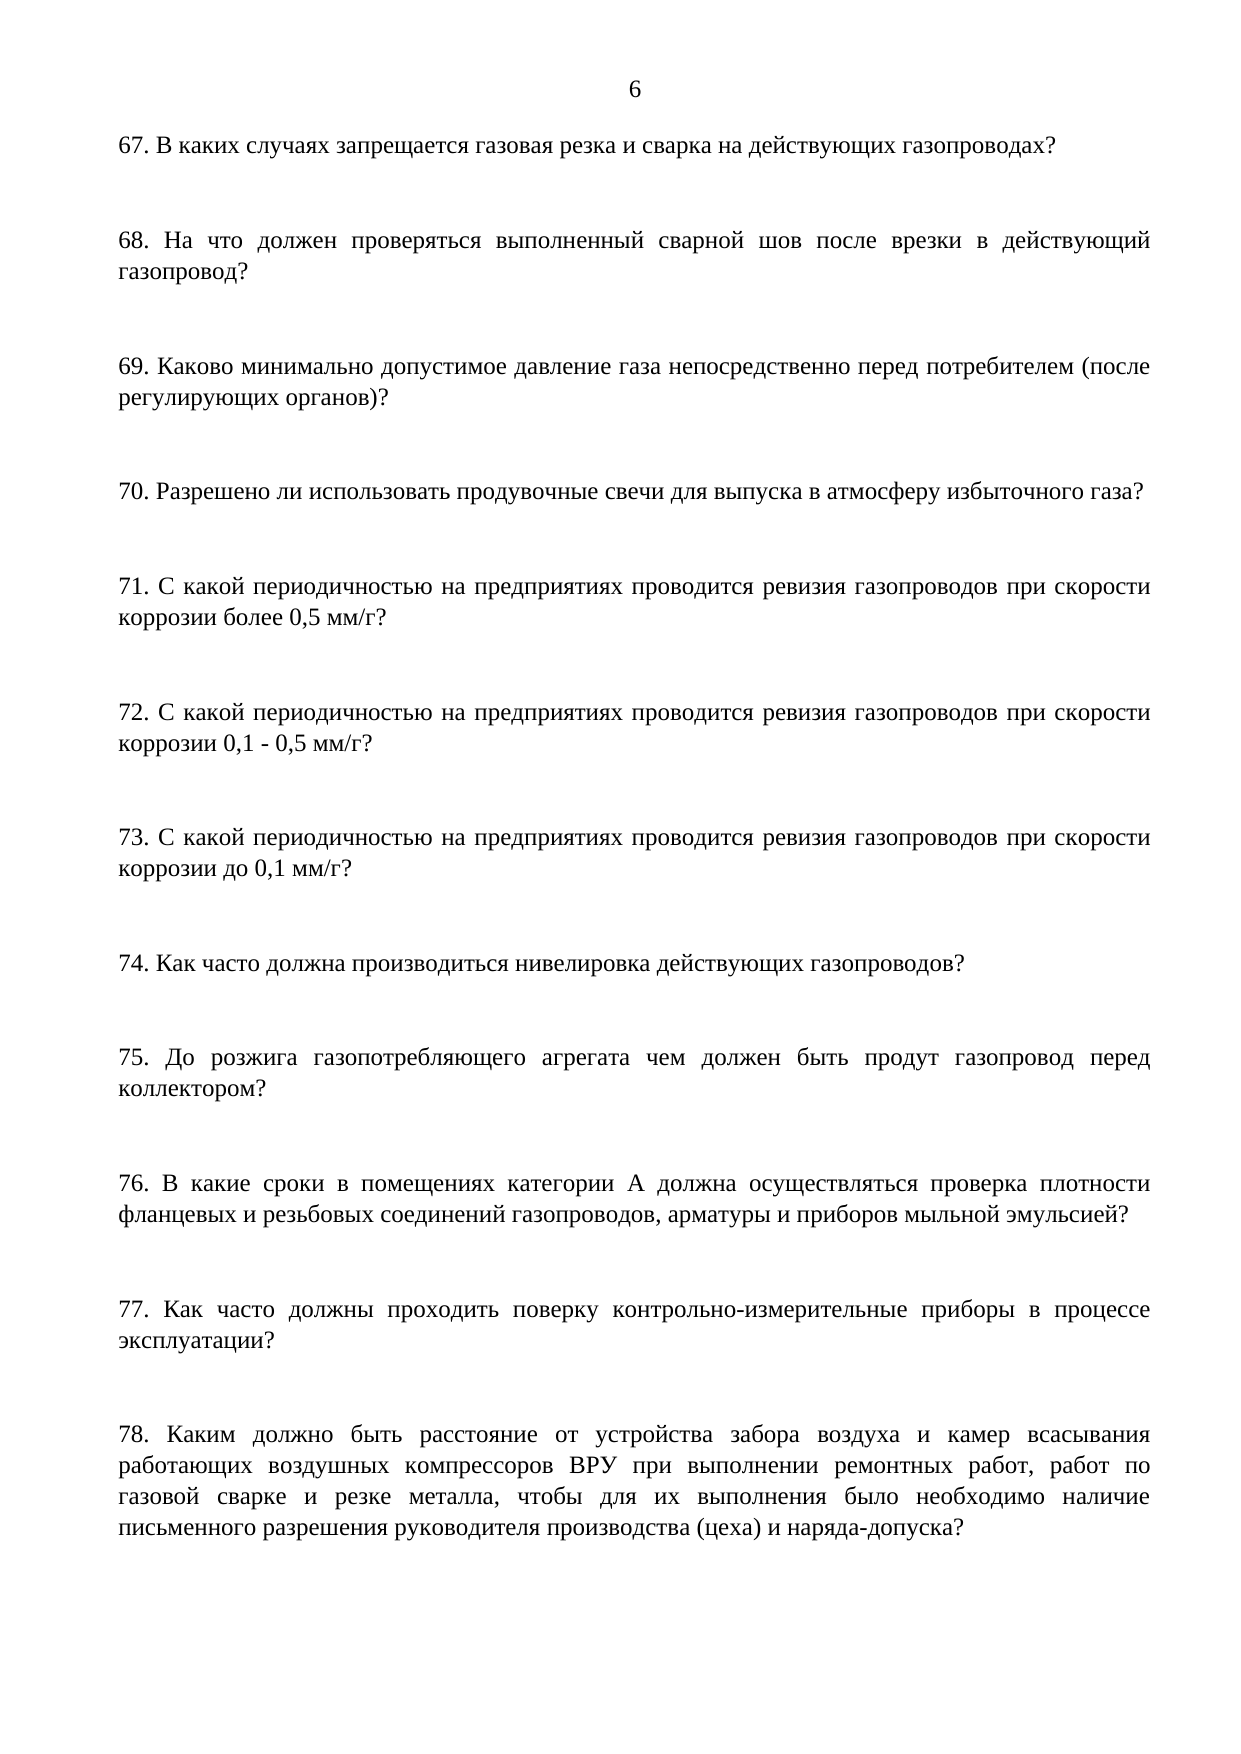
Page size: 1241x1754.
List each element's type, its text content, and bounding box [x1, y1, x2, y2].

text 72. С какой периодичностью на предприятиях проводится ревизия газопроводов при скорости коррозии 0,1 - 0,5 мм/г? [118, 697, 1152, 756]
text 76. В какие сроки в помещениях категории А должна осуществляться проверка плотности фланцевых и резьбовых соединений газопроводов, арматуры и приборов мыльной эмульсией? [118, 1168, 1152, 1228]
text 69. Каково минимально допустимое давление газа непосредственно перед потребителем (после регулирующих органов)? [118, 351, 1152, 411]
text 75. До розжига газопотребляющего агрегата чем должен быть продут газопровод перед коллектором? [118, 1042, 1152, 1102]
text 68. На что должен проверяться выполненный сварной шов после врезки в действующий газопровод? [118, 225, 1152, 285]
text 77. Как часто должны проходить поверку контрольно-измерительные приборы в процессе эксплуатации? [118, 1294, 1152, 1353]
text 67. В каких случаях запрещается газовая резка и сварка на действующих газопроводах? [118, 131, 1152, 159]
text 78. Каким должно быть расстояние от устройства забора воздуха и камер всасывания работающих воздушных компрессоров ВРУ при выполнении ремонтных работ, работ по газовой сварке и резке металла, чтобы для их выполнения было необходимо наличие письменного разрешения руководителя производства (цеха) и наряда-допуска? [118, 1419, 1152, 1541]
text 74. Как часто должна производиться нивелировка действующих газопроводов? [118, 948, 1152, 977]
text 73. С какой периодичностью на предприятиях проводится ревизия газопроводов при скорости коррозии до 0,1 мм/г? [118, 822, 1152, 882]
text 70. Разрешено ли использовать продувочные свечи для выпуска в атмосферу избыточного газа? [118, 476, 1152, 505]
text 71. С какой периодичностью на предприятиях проводится ревизия газопроводов при скорости коррозии более 0,5 мм/г? [118, 571, 1152, 631]
